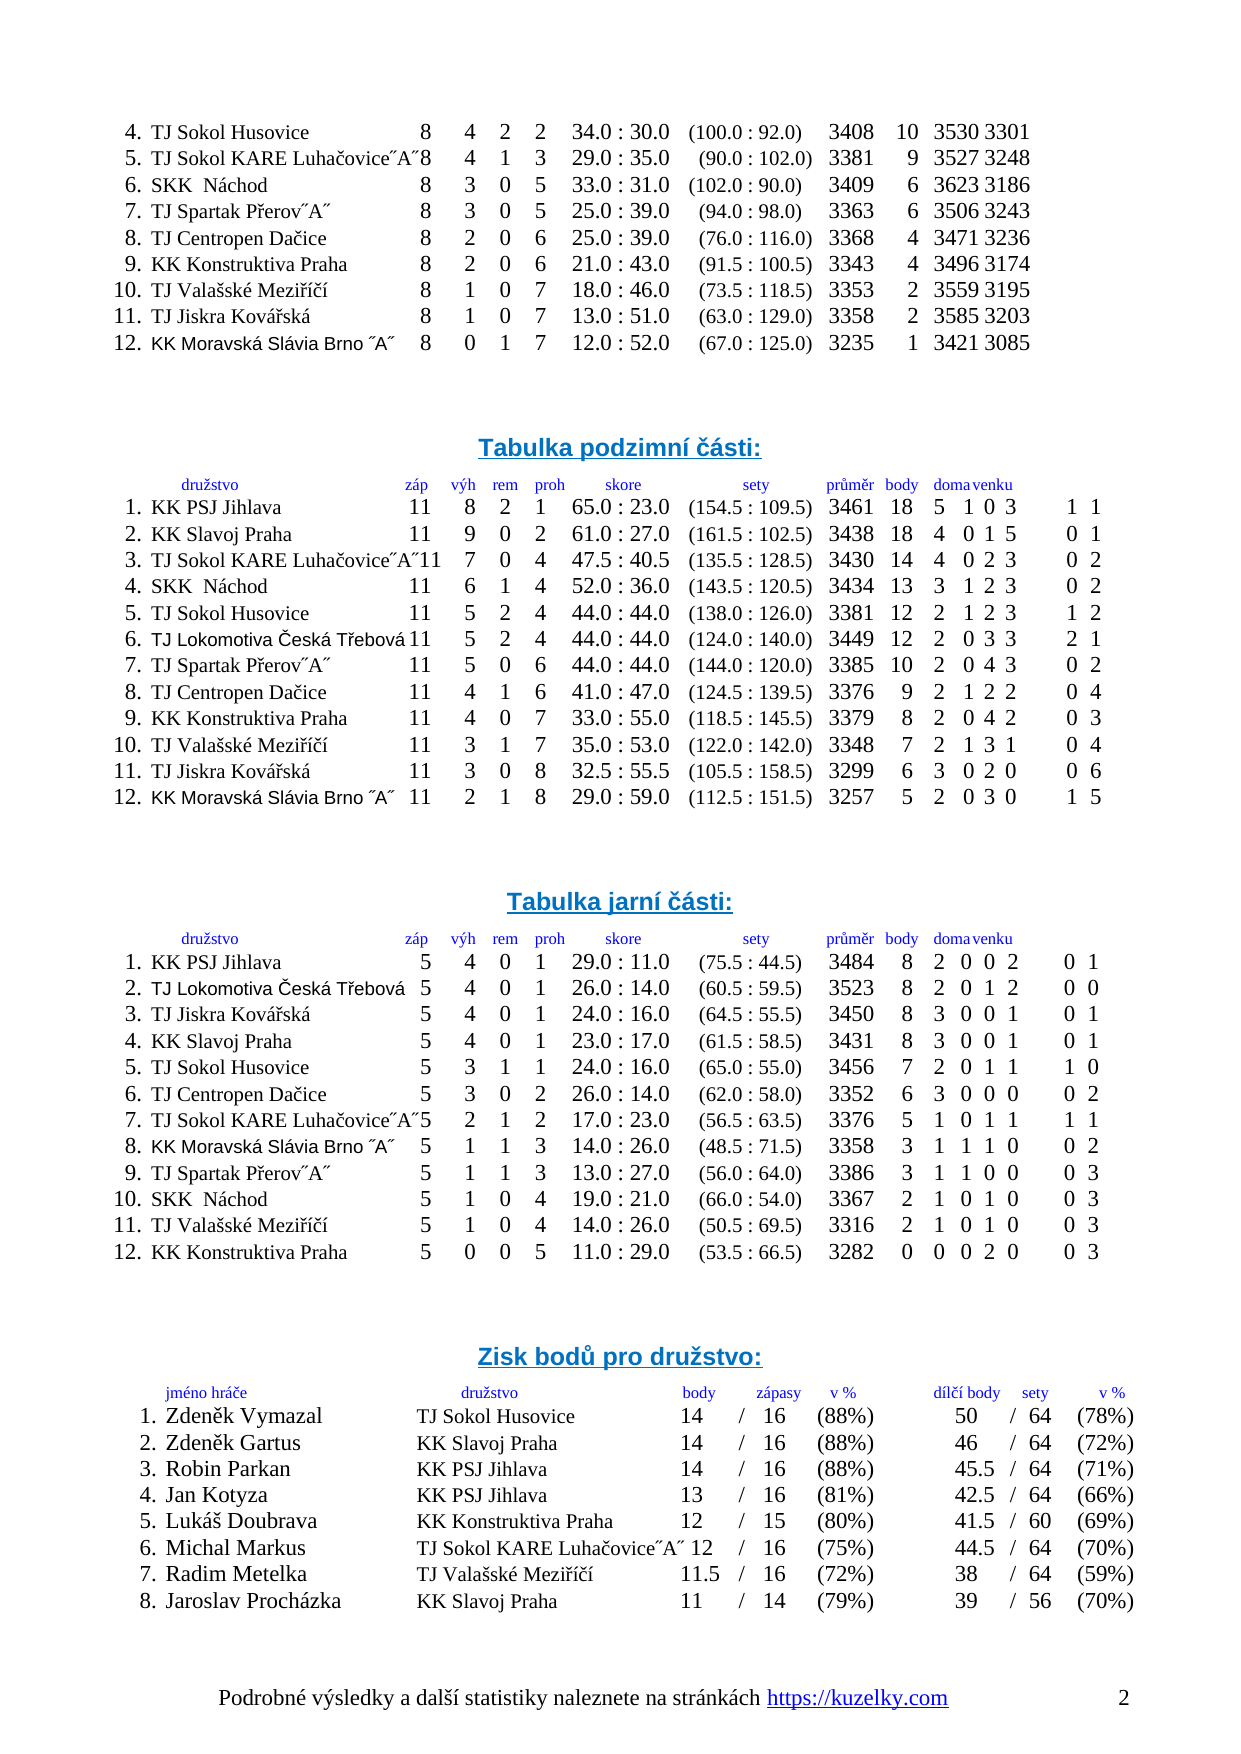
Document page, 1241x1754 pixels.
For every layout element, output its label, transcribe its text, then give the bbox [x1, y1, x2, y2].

text 11. TJ Valašské Meziříčí 5 1 0 4 14.0 : 26.0 (50.5 : 69.5) 3316 2 1 0 1 0 0 3 [106, 1211, 1134, 1238]
text 3. TJ Jiskra Kovářská 5 4 0 1 24.0 : 16.0 (64.5 : 55.5) 3450 8 3 0 0 1 0 1 [106, 1001, 1134, 1027]
text 6. TJ Centropen Dačice 5 3 0 2 26.0 : 14.0 (62.0 : 58.0) 3352 6 3 0 0 0 0 2 [106, 1079, 1134, 1106]
text 9. KK Konstruktiva Praha 11 4 0 7 33.0 : 55.0 (118.5 : 145.5) 3379 8 2 0 4 2 0 3 [106, 704, 1134, 731]
text 12. KK Moravská Slávia Brno ˝A˝ 11 2 1 8 29.0 : 59.0 (112.5 : 151.5) 3257 5 2 0 3 0 1 5 [106, 783, 1134, 810]
text Tabulka jarní části: [94, 887, 1145, 916]
text 4. Jan Kotyza KK PSJ Jihlava 13 / 16 (81%) 42.5 / 64 (66%) [106, 1481, 1134, 1508]
text 2. KK Slavoj Praha 11 9 0 2 61.0 : 27.0 (161.5 : 102.5) 3438 18 4 0 1 5 0 1 [106, 520, 1134, 546]
text 5. TJ Sokol KARE Luhačovice˝A˝ 8 4 1 3 29.0 : 35.0 (90.0 : 102.0) 3381 9 3527 3248 [106, 144, 1134, 171]
text Zisk bodů pro družstvo: [94, 1342, 1145, 1371]
text 1. KK PSJ Jihlava 5 4 0 1 29.0 : 11.0 (75.5 : 44.5) 3484 8 2 0 0 2 0 1 [106, 948, 1134, 974]
text 3. TJ Sokol KARE Luhačovice˝A˝ 11 7 0 4 47.5 : 40.5 (135.5 : 128.5) 3430 14 4 0 2 3 0 2 [106, 546, 1134, 572]
text 9. TJ Spartak Přerov˝A˝ 5 1 1 3 13.0 : 27.0 (56.0 : 64.0) 3386 3 1 1 0 0 0 3 [106, 1159, 1134, 1185]
text 3. Robin Parkan KK PSJ Jihlava 14 / 16 (88%) 45.5 / 64 (71%) [106, 1455, 1134, 1481]
text 5. TJ Sokol Husovice 5 3 1 1 24.0 : 16.0 (65.0 : 55.0) 3456 7 2 0 1 1 1 0 [106, 1053, 1134, 1079]
text 5. TJ Sokol Husovice 11 5 2 4 44.0 : 44.0 (138.0 : 126.0) 3381 12 2 1 2 3 1 2 [106, 599, 1134, 625]
text družstvo záp výh rem proh skore sety průměr body doma venku [106, 474, 1134, 493]
text Tabulka podzimní části: [94, 433, 1145, 462]
text jméno hráče družstvo body zápasy v % dílčí body sety v % [106, 1383, 1134, 1402]
text 6. Michal Markus TJ Sokol KARE Luhačovice˝A˝ 12 / 16 (75%) 44.5 / 64 (70%) [106, 1534, 1134, 1560]
text 4. SKK Náchod 11 6 1 4 52.0 : 36.0 (143.5 : 120.5) 3434 13 3 1 2 3 0 2 [106, 572, 1134, 599]
text 7. Radim Metelka TJ Valašské Meziříčí 11.5 / 16 (72%) 38 / 64 (59%) [106, 1560, 1134, 1587]
text 8. TJ Centropen Dačice 11 4 1 6 41.0 : 47.0 (124.5 : 139.5) 3376 9 2 1 2 2 0 4 [106, 678, 1134, 704]
text 6. TJ Lokomotiva Česká Třebová 11 5 2 4 44.0 : 44.0 (124.0 : 140.0) 3449 12 2 0 3 3 2 1 [106, 625, 1134, 652]
text 10. TJ Valašské Meziříčí 11 3 1 7 35.0 : 53.0 (122.0 : 142.0) 3348 7 2 1 3 1 0 4 [106, 731, 1134, 757]
text 11. TJ Jiskra Kovářská 8 1 0 7 13.0 : 51.0 (63.0 : 129.0) 3358 2 3585 3203 [106, 303, 1134, 329]
text 8. Jaroslav Procházka KK Slavoj Praha 11 / 14 (79%) 39 / 56 (70%) [106, 1587, 1134, 1613]
text 4. KK Slavoj Praha 5 4 0 1 23.0 : 17.0 (61.5 : 58.5) 3431 8 3 0 0 1 0 1 [106, 1027, 1134, 1053]
text 2. TJ Lokomotiva Česká Třebová 5 4 0 1 26.0 : 14.0 (60.5 : 59.5) 3523 8 2 0 1 2 0 0 [106, 974, 1134, 1001]
text 7. TJ Sokol KARE Luhačovice˝A˝ 5 2 1 2 17.0 : 23.0 (56.5 : 63.5) 3376 5 1 0 1 1 1 1 [106, 1106, 1134, 1132]
text 11. TJ Jiskra Kovářská 11 3 0 8 32.5 : 55.5 (105.5 : 158.5) 3299 6 3 0 2 0 0 6 [106, 757, 1134, 783]
text 12. KK Konstruktiva Praha 5 0 0 5 11.0 : 29.0 (53.5 : 66.5) 3282 0 0 0 2 0 0 3 [106, 1238, 1134, 1264]
text 2. Zdeněk Gartus KK Slavoj Praha 14 / 16 (88%) 46 / 64 (72%) [106, 1428, 1134, 1455]
text 8. KK Moravská Slávia Brno ˝A˝ 5 1 1 3 14.0 : 26.0 (48.5 : 71.5) 3358 3 1 1 1 0 0 2 [106, 1132, 1134, 1159]
text 10. TJ Valašské Meziříčí 8 1 0 7 18.0 : 46.0 (73.5 : 118.5) 3353 2 3559 3195 [106, 276, 1134, 303]
text 5. Lukáš Doubrava KK Konstruktiva Praha 12 / 15 (80%) 41.5 / 60 (69%) [106, 1508, 1134, 1534]
text 10. SKK Náchod 5 1 0 4 19.0 : 21.0 (66.0 : 54.0) 3367 2 1 0 1 0 0 3 [106, 1185, 1134, 1211]
text 8. TJ Centropen Dačice 8 2 0 6 25.0 : 39.0 (76.0 : 116.0) 3368 4 3471 3236 [106, 223, 1134, 250]
text 4. TJ Sokol Husovice 8 4 2 2 34.0 : 30.0 (100.0 : 92.0) 3408 10 3530 3301 [106, 118, 1134, 144]
text 9. KK Konstruktiva Praha 8 2 0 6 21.0 : 43.0 (91.5 : 100.5) 3343 4 3496 3174 [106, 250, 1134, 276]
text 7. TJ Spartak Přerov˝A˝ 11 5 0 6 44.0 : 44.0 (144.0 : 120.0) 3385 10 2 0 4 3 0 2 [106, 652, 1134, 678]
text 6. SKK Náchod 8 3 0 5 33.0 : 31.0 (102.0 : 90.0) 3409 6 3623 3186 [106, 171, 1134, 197]
text 1. KK PSJ Jihlava 11 8 2 1 65.0 : 23.0 (154.5 : 109.5) 3461 18 5 1 0 3 1 1 [106, 493, 1134, 520]
text 7. TJ Spartak Přerov˝A˝ 8 3 0 5 25.0 : 39.0 (94.0 : 98.0) 3363 6 3506 3243 [106, 197, 1134, 223]
text 1. Zdeněk Vymazal TJ Sokol Husovice 14 / 16 (88%) 50 / 64 (78%) [106, 1402, 1134, 1428]
text 12. KK Moravská Slávia Brno ˝A˝ 8 0 1 7 12.0 : 52.0 (67.0 : 125.0) 3235 1 3421 3085 [106, 329, 1134, 355]
text družstvo záp výh rem proh skore sety průměr body doma venku [106, 929, 1134, 948]
